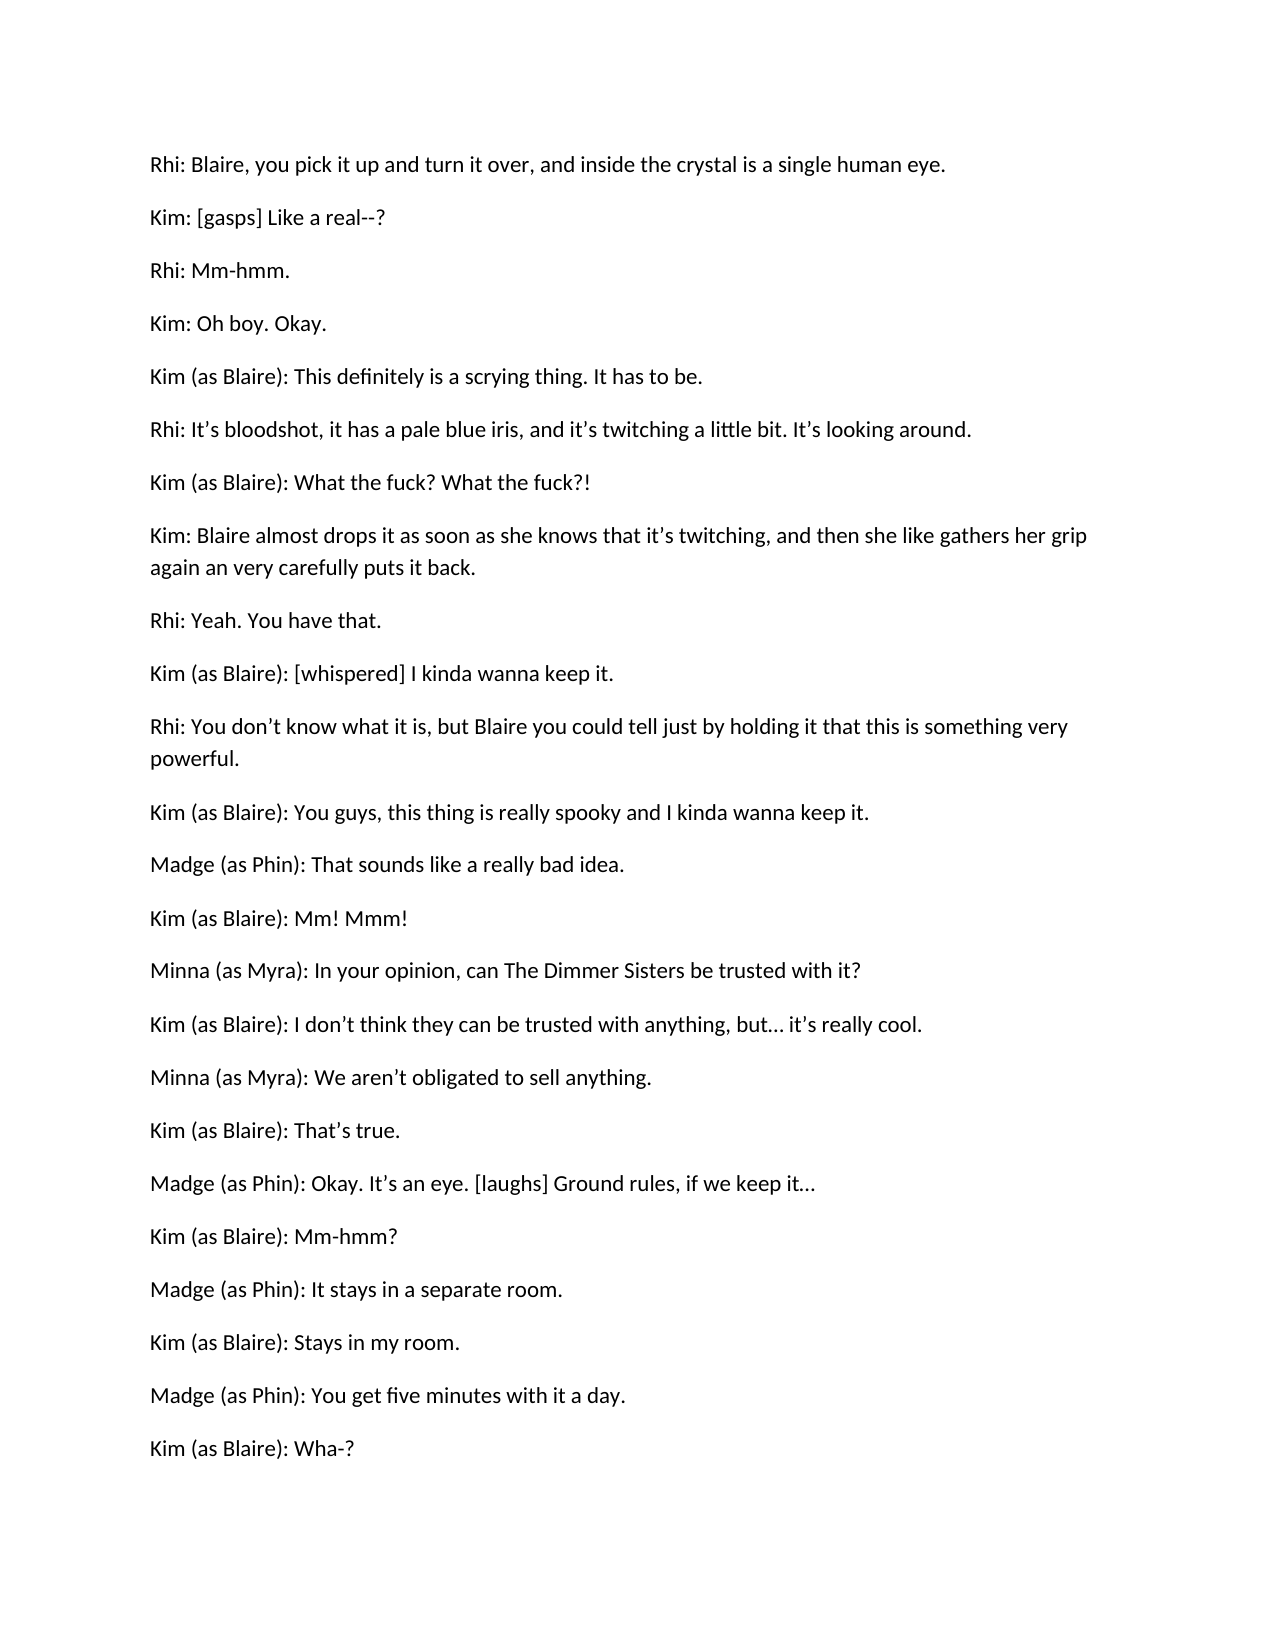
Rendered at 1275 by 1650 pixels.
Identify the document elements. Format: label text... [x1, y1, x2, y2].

text Kim (as Blaire): Mm-hmm? [150, 1222, 1125, 1250]
text Kim (as Blaire): Mm! Mmm! [150, 904, 1125, 932]
text Rhi: Blaire, you pick it up and turn it over, and inside the crystal is a single human eye. [150, 150, 1125, 178]
text Kim (as Blaire): This definitely is a scrying thing. It has to be. [150, 362, 1125, 390]
text Rhi: You don’t know what it is, but Blaire you could tell just by holding it that this is something very powerful. [150, 712, 1125, 773]
text Madge (as Phin): It stays in a separate room. [150, 1275, 1125, 1303]
text Rhi: It’s bloodshot, it has a pale blue iris, and it’s twitching a little bit. It’s looking around. [150, 415, 1125, 443]
text Minna (as Myra): We aren’t obligated to sell anything. [150, 1063, 1125, 1091]
text Madge (as Phin): That sounds like a really bad idea. [150, 851, 1125, 879]
text Kim (as Blaire): Wha-? [150, 1434, 1125, 1462]
text Kim (as Blaire): [whispered] I kinda wanna keep it. [150, 659, 1125, 687]
text Kim (as Blaire): That’s true. [150, 1116, 1125, 1144]
text Kim: Blaire almost drops it as soon as she knows that it’s twitching, and then she like gathers her grip again an very carefully puts it back. [150, 521, 1125, 581]
text Kim (as Blaire): You guys, this thing is really spooky and I kinda wanna keep it. [150, 798, 1125, 826]
text Kim (as Blaire): What the fuck? What the fuck?! [150, 468, 1125, 496]
text Madge (as Phin): Okay. It’s an eye. [laughs] Ground rules, if we keep it… [150, 1169, 1125, 1197]
text Kim (as Blaire): Stays in my room. [150, 1328, 1125, 1356]
text Kim: [gasps] Like a real--? [150, 203, 1125, 231]
text Kim (as Blaire): I don’t think they can be trusted with anything, but… it’s really cool. [150, 1010, 1125, 1038]
text Minna (as Myra): In your opinion, can The Dimmer Sisters be trusted with it? [150, 957, 1125, 985]
text Madge (as Phin): You get five minutes with it a day. [150, 1381, 1125, 1409]
text Rhi: Yeah. You have that. [150, 606, 1125, 634]
text Rhi: Mm-hmm. [150, 256, 1125, 284]
text Kim: Oh boy. Okay. [150, 309, 1125, 337]
